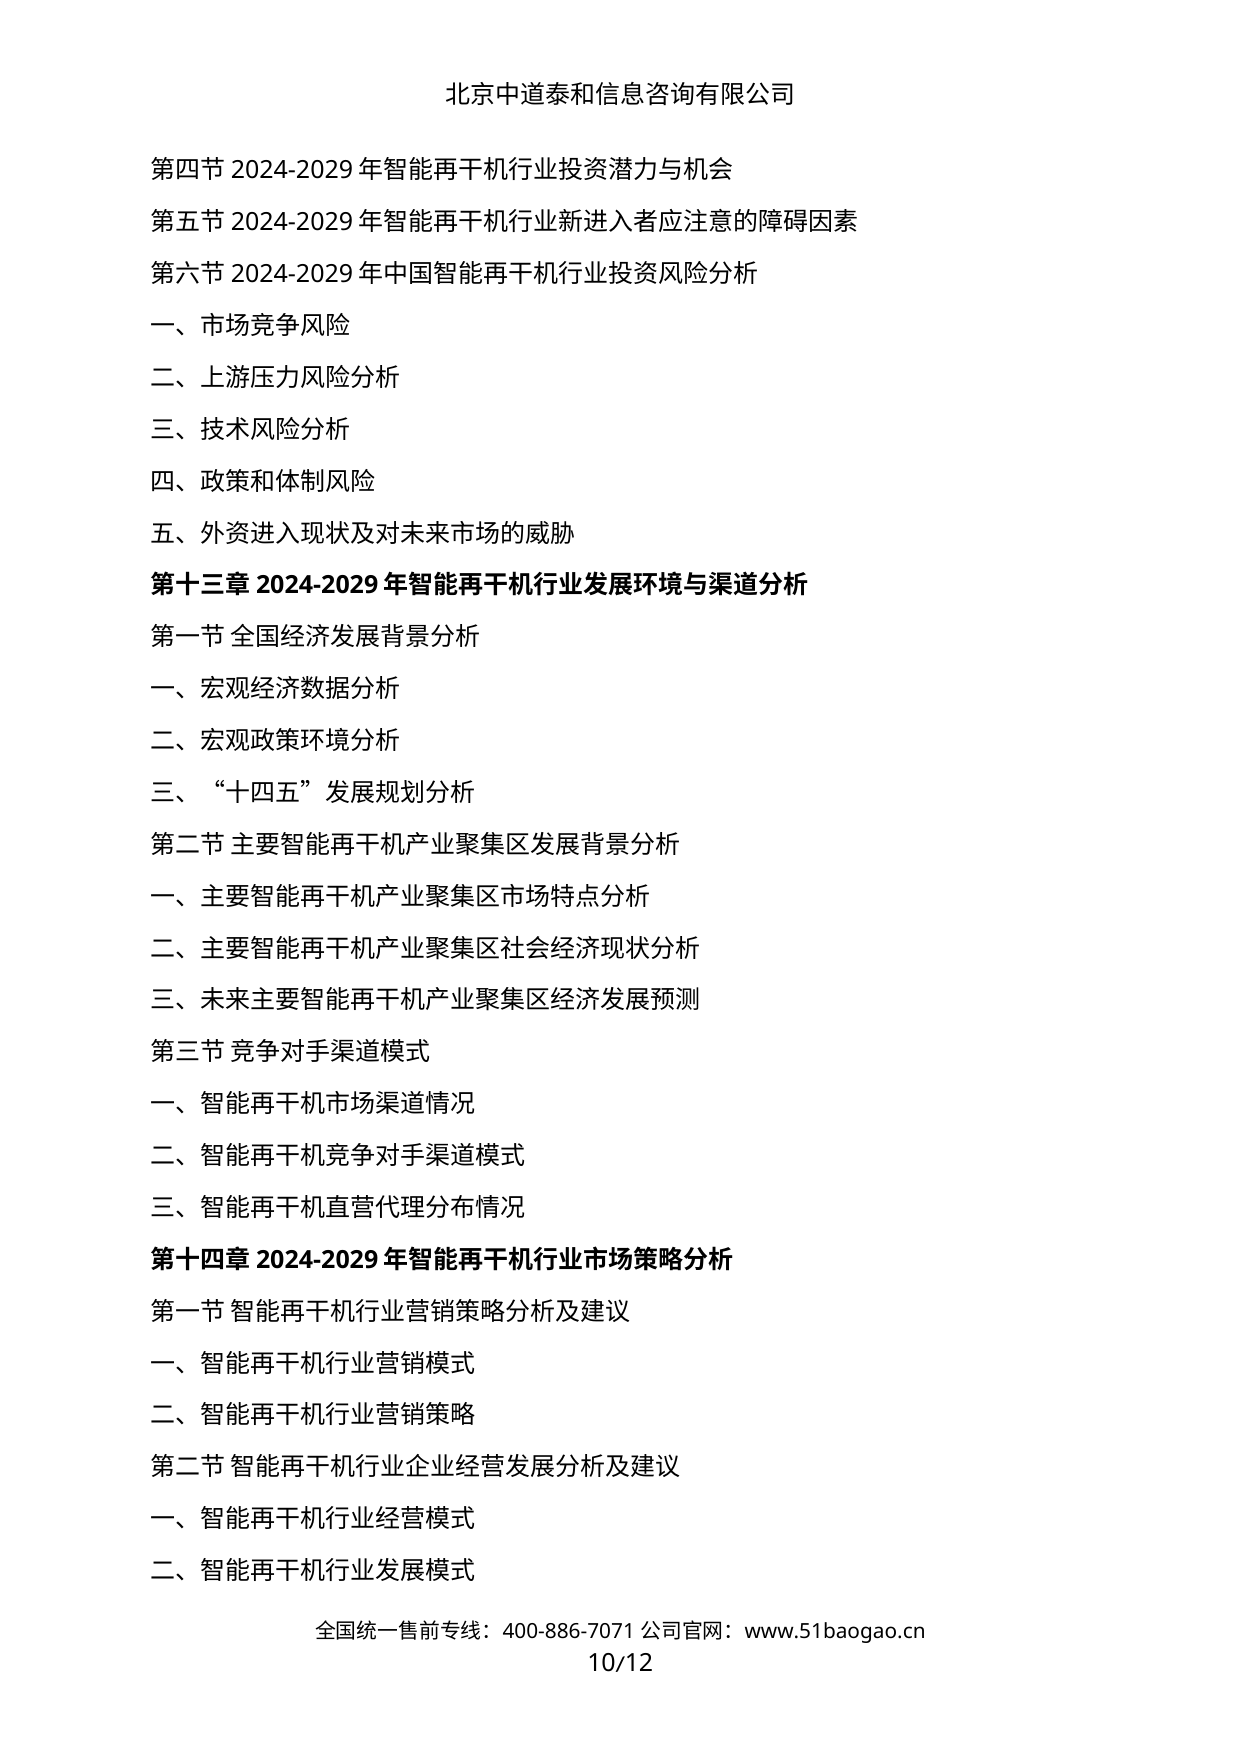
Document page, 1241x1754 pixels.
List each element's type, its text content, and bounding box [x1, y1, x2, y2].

text 二、宏观政策环境分析 [150, 721, 1090, 757]
text 一、智能再干机行业营销模式 [150, 1343, 1090, 1379]
text 二、上游压力风险分析 [150, 357, 1090, 394]
text 一、智能再干机市场渠道情况 [150, 1084, 1090, 1120]
text 第六节 2024-2029年中国智能再干机行业投资风险分析 [150, 254, 1090, 290]
text 第一节 全国经济发展背景分析 [150, 617, 1090, 653]
text 一、宏观经济数据分析 [150, 669, 1090, 705]
text 二、主要智能再干机产业聚集区社会经济现状分析 [150, 928, 1090, 964]
text 二、智能再干机行业发展模式 [150, 1551, 1090, 1587]
text 五、外资进入现状及对未来市场的威胁 [150, 513, 1090, 549]
text 第十三章 2024-2029年智能再干机行业发展环境与渠道分析 [150, 565, 1090, 601]
text 第四节 2024-2029年智能再干机行业投资潜力与机会 [150, 150, 1090, 186]
text 三、未来主要智能再干机产业聚集区经济发展预测 [150, 980, 1090, 1016]
text 一、主要智能再干机产业聚集区市场特点分析 [150, 876, 1090, 912]
text 第五节 2024-2029年智能再干机行业新进入者应注意的障碍因素 [150, 202, 1090, 238]
text 第一节 智能再干机行业营销策略分析及建议 [150, 1291, 1090, 1327]
text 二、智能再干机竞争对手渠道模式 [150, 1136, 1090, 1172]
text 三、“十四五”发展规划分析 [150, 772, 1090, 809]
text 第三节 竞争对手渠道模式 [150, 1032, 1090, 1068]
text 三、智能再干机直营代理分布情况 [150, 1187, 1090, 1224]
text 第二节 主要智能再干机产业聚集区发展背景分析 [150, 824, 1090, 861]
text 三、技术风险分析 [150, 409, 1090, 446]
text 一、智能再干机行业经营模式 [150, 1499, 1090, 1535]
text 二、智能再干机行业营销策略 [150, 1395, 1090, 1431]
text 一、市场竞争风险 [150, 306, 1090, 342]
text 四、政策和体制风险 [150, 461, 1090, 497]
text 第二节 智能再干机行业企业经营发展分析及建议 [150, 1447, 1090, 1483]
text 第十四章 2024-2029年智能再干机行业市场策略分析 [150, 1239, 1090, 1276]
